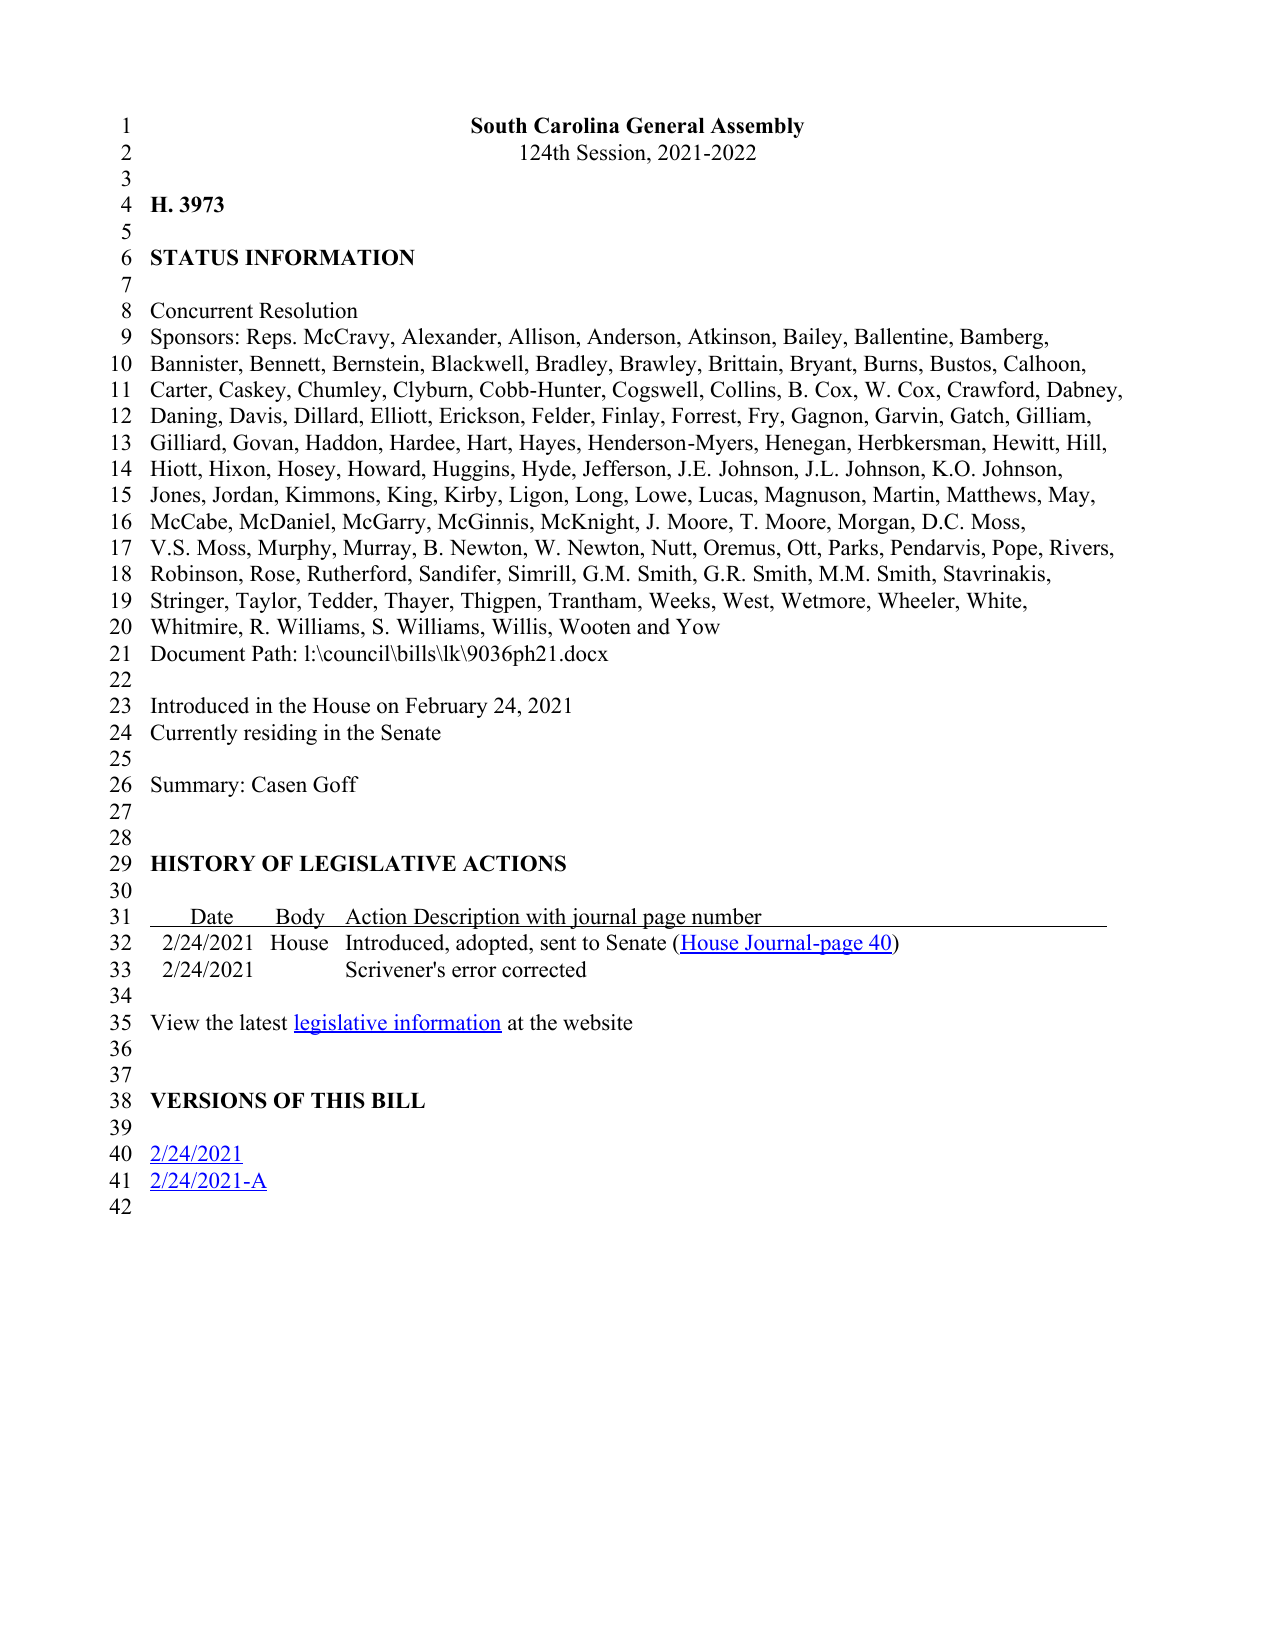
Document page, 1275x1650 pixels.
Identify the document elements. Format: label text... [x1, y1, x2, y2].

text 124th Session, 2021-2022 [150, 139, 1125, 165]
text Document Path: l:\council\bills\lk\9036ph21.docx [150, 639, 1125, 666]
text Summary: Casen Goff [150, 771, 1125, 798]
text 2/24/2021 Scrivener's error corrected [150, 956, 1125, 982]
text 2/24/2021 [150, 1140, 1125, 1167]
text 2/24/2021 House Introduced, adopted, sent to Senate (House Journal-page 40) [150, 929, 1125, 956]
text Introduced in the House on February 24, 2021 [150, 692, 1125, 719]
text Sponsors: Reps. McCravy, Alexander, Allison, Anderson, Atkinson, Bailey, Ballentine, Bamberg, Bannister, Bennett, Bernstein, Blackwell, Bradley, Brawley, Brittain, Bryant, Burns, Bustos, Calhoon, Carter, Caskey, Chumley, Clyburn, Cobb-Hunter, Cogswell, Collins, B. Cox, W. Cox, Crawford, Dabney, Daning, Davis, Dillard, Elliott, Erickson, Felder, Finlay, Forrest, Fry, Gagnon, Garvin, Gatch, Gilliam, Gilliard, Govan, Haddon, Hardee, Hart, Hayes, Henderson-Myers, Henegan, Herbkersman, Hewitt, Hill, Hiott, Hixon, Hosey, Howard, Huggins, Hyde, Jefferson, J.E. Johnson, J.L. Johnson, K.O. Johnson, Jones, Jordan, Kimmons, King, Kirby, Ligon, Long, Lowe, Lucas, Magnuson, Martin, Matthews, May, McCabe, McDaniel, McGarry, McGinnis, McKnight, J. Moore, T. Moore, Morgan, D.C. Moss, V.S. Moss, Murphy, Murray, B. Newton, W. Newton, Nutt, Oremus, Ott, Parks, Pendarvis, Pope, Rivers, Robinson, Rose, Rutherford, Sandifer, Simrill, G.M. Smith, G.R. Smith, M.M. Smith, Stavrinakis, Stringer, Taylor, Tedder, Thayer, Thigpen, Trantham, Weeks, West, Wetmore, Wheeler, White, Whitmire, R. Williams, S. Williams, Willis, Wooten and Yow [150, 323, 1125, 639]
text South Carolina General Assembly [150, 112, 1125, 139]
text VERSIONS OF THIS BILL [150, 1088, 1125, 1114]
text Concurrent Resolution [150, 297, 1125, 323]
text 2/24/2021-A [150, 1167, 1125, 1193]
text View the latest legislative information at the website [150, 1008, 1125, 1035]
text STATUS INFORMATION [150, 244, 1125, 271]
text Date Body Action Description with journal page number [150, 903, 1125, 929]
text Currently residing in the Senate [150, 719, 1125, 745]
text H. 3973 [150, 192, 1125, 218]
text HISTORY OF LEGISLATIVE ACTIONS [150, 850, 1125, 877]
